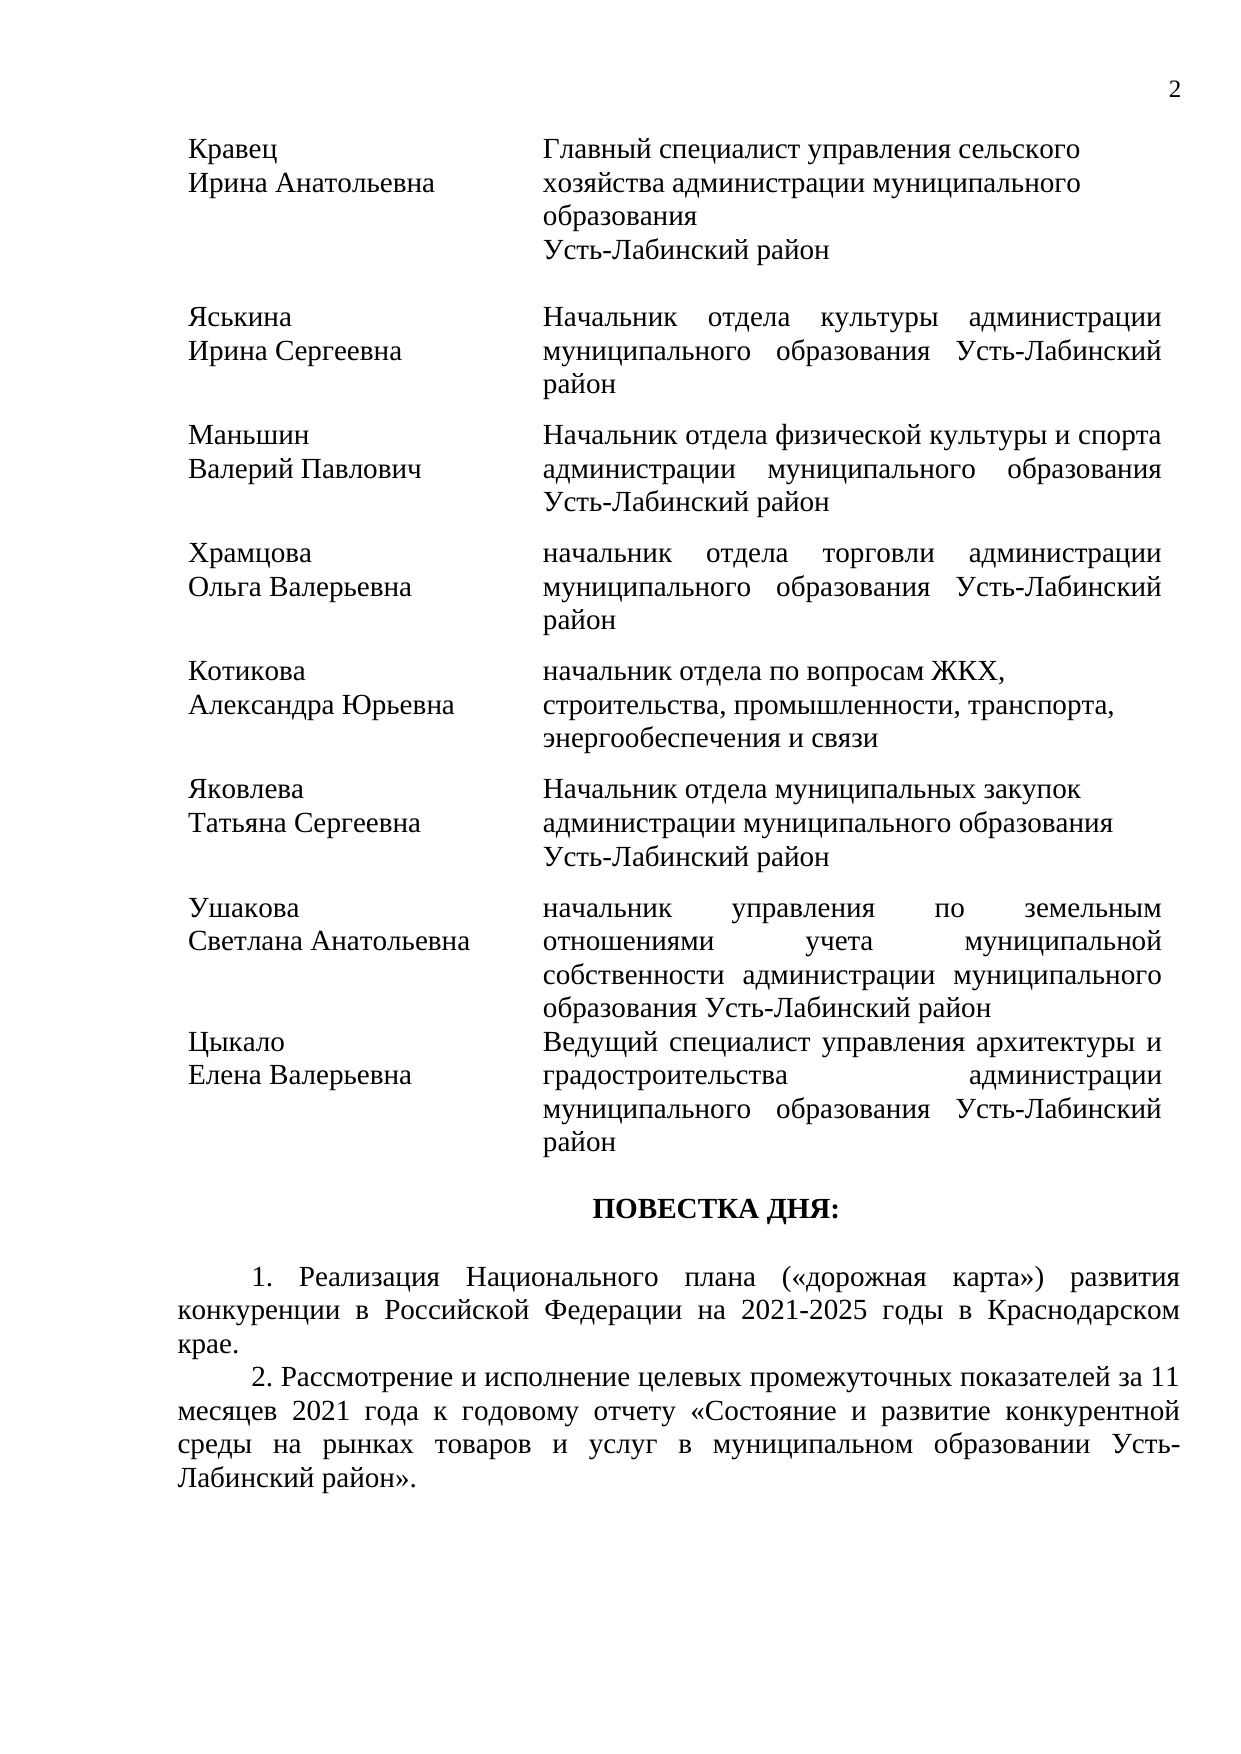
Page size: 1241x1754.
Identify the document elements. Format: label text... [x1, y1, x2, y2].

text ПОВЕСТКА ДНЯ: [177, 1192, 1181, 1225]
table_cell Яськина Ирина Сергеевна [177, 299, 531, 417]
table_cell Кравец Ирина Анатольевна [177, 131, 531, 299]
table_cell начальник управления по земельным отношениями учета муниципальной собственности администрации муниципального образования Усть-Лабинский район [531, 890, 1173, 1024]
table_cell начальник отдела по вопросам ЖКХ, строительства, промышленности, транспорта, энергообеспечения и связи [531, 654, 1173, 772]
table_cell Начальник отдела муниципальных закупок администрации муниципального образования Усть-Лабинский район [531, 772, 1173, 890]
table_cell Маньшин Валерий Павлович [177, 417, 531, 535]
table_cell Главный специалист управления сельского хозяйства администрации муниципального образования Усть-Лабинский район [531, 131, 1173, 299]
text 1. Реализация Национального плана («дорожная карта») развития конкуренции в Российской Федерации на 2021-2025 годы в Краснодарском крае. [177, 1259, 1181, 1359]
table_cell Начальник отдела культуры администрации муниципального образования Усть-Лабинский район [531, 299, 1173, 417]
table_cell Ведущий специалист управления архитектуры и градостроительства администрации муниципального образования Усть-Лабинский район [531, 1024, 1173, 1158]
table_cell начальник отдела торговли администрации муниципального образования Усть-Лабинский район [531, 535, 1173, 653]
table_cell Котикова Александра Юрьевна [177, 654, 531, 772]
table_cell Цыкало Елена Валерьевна [177, 1024, 531, 1158]
text 2. Рассмотрение и исполнение целевых промежуточных показателей за 11 месяцев 2021 года к годовому отчету «Состояние и развитие конкурентной среды на рынках товаров и услуг в муниципальном образовании Усть-Лабинский район». [177, 1359, 1181, 1493]
table_cell Ушакова Светлана Анатольевна [177, 890, 531, 1024]
table_cell Храмцова Ольга Валерьевна [177, 535, 531, 653]
table_cell Начальник отдела физической культуры и спорта администрации муниципального образования Усть-Лабинский район [531, 417, 1173, 535]
table_cell Яковлева Татьяна Сергеевна [177, 772, 531, 890]
